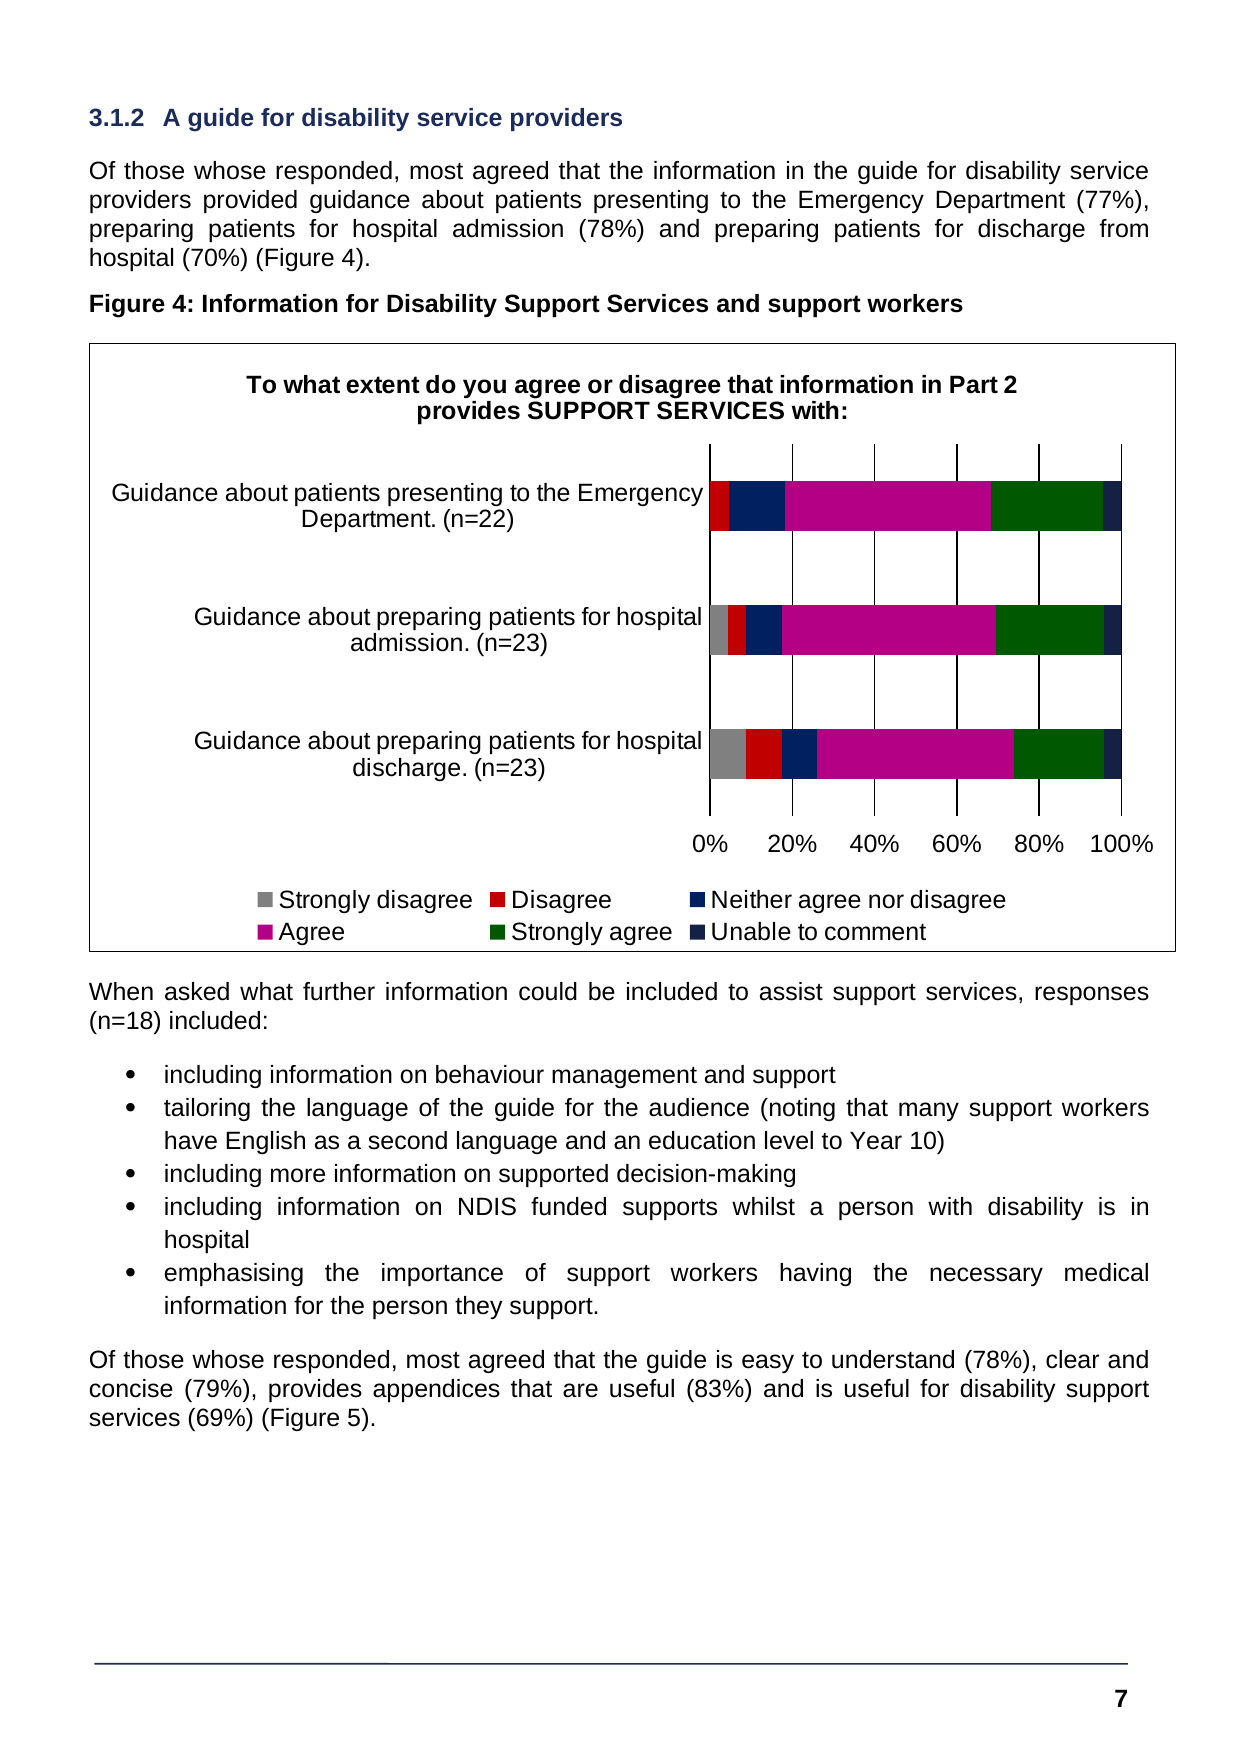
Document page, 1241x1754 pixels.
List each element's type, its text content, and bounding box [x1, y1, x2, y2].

text Of those whose responded, most agreed that the guide is easy to understand (78%), clear and concise (79%), provides appendices that are useful (83%) and is useful for disability support services (69%) (Figure 5). [89, 1345, 1152, 1431]
text Of those whose responded, most agreed that the information in the guide for disability service providers provided guidance about patients presenting to the Emergency Department (77%), preparing patients for hospital admission (78%) and preparing patients for discharge from hospital (70%) (Figure 4). [89, 156, 1152, 271]
list including information on behaviour management and support [126, 1060, 1152, 1088]
list tailoring the language of the guide for the audience (noting that many support workers have English as a second language and an education level to Year 10) [126, 1093, 1152, 1155]
subtitle A guide for disability service providers [89, 103, 1152, 131]
list emphasising the importance of support workers having the necessary medical information for the person they support. [126, 1258, 1152, 1320]
text When asked what further information could be included to assist support services, responses (n=18) included: [89, 977, 1152, 1035]
list including more information on supported decision-making [126, 1159, 1152, 1188]
list including information on NDIS funded supports whilst a person with disability is in hospital [126, 1192, 1152, 1254]
